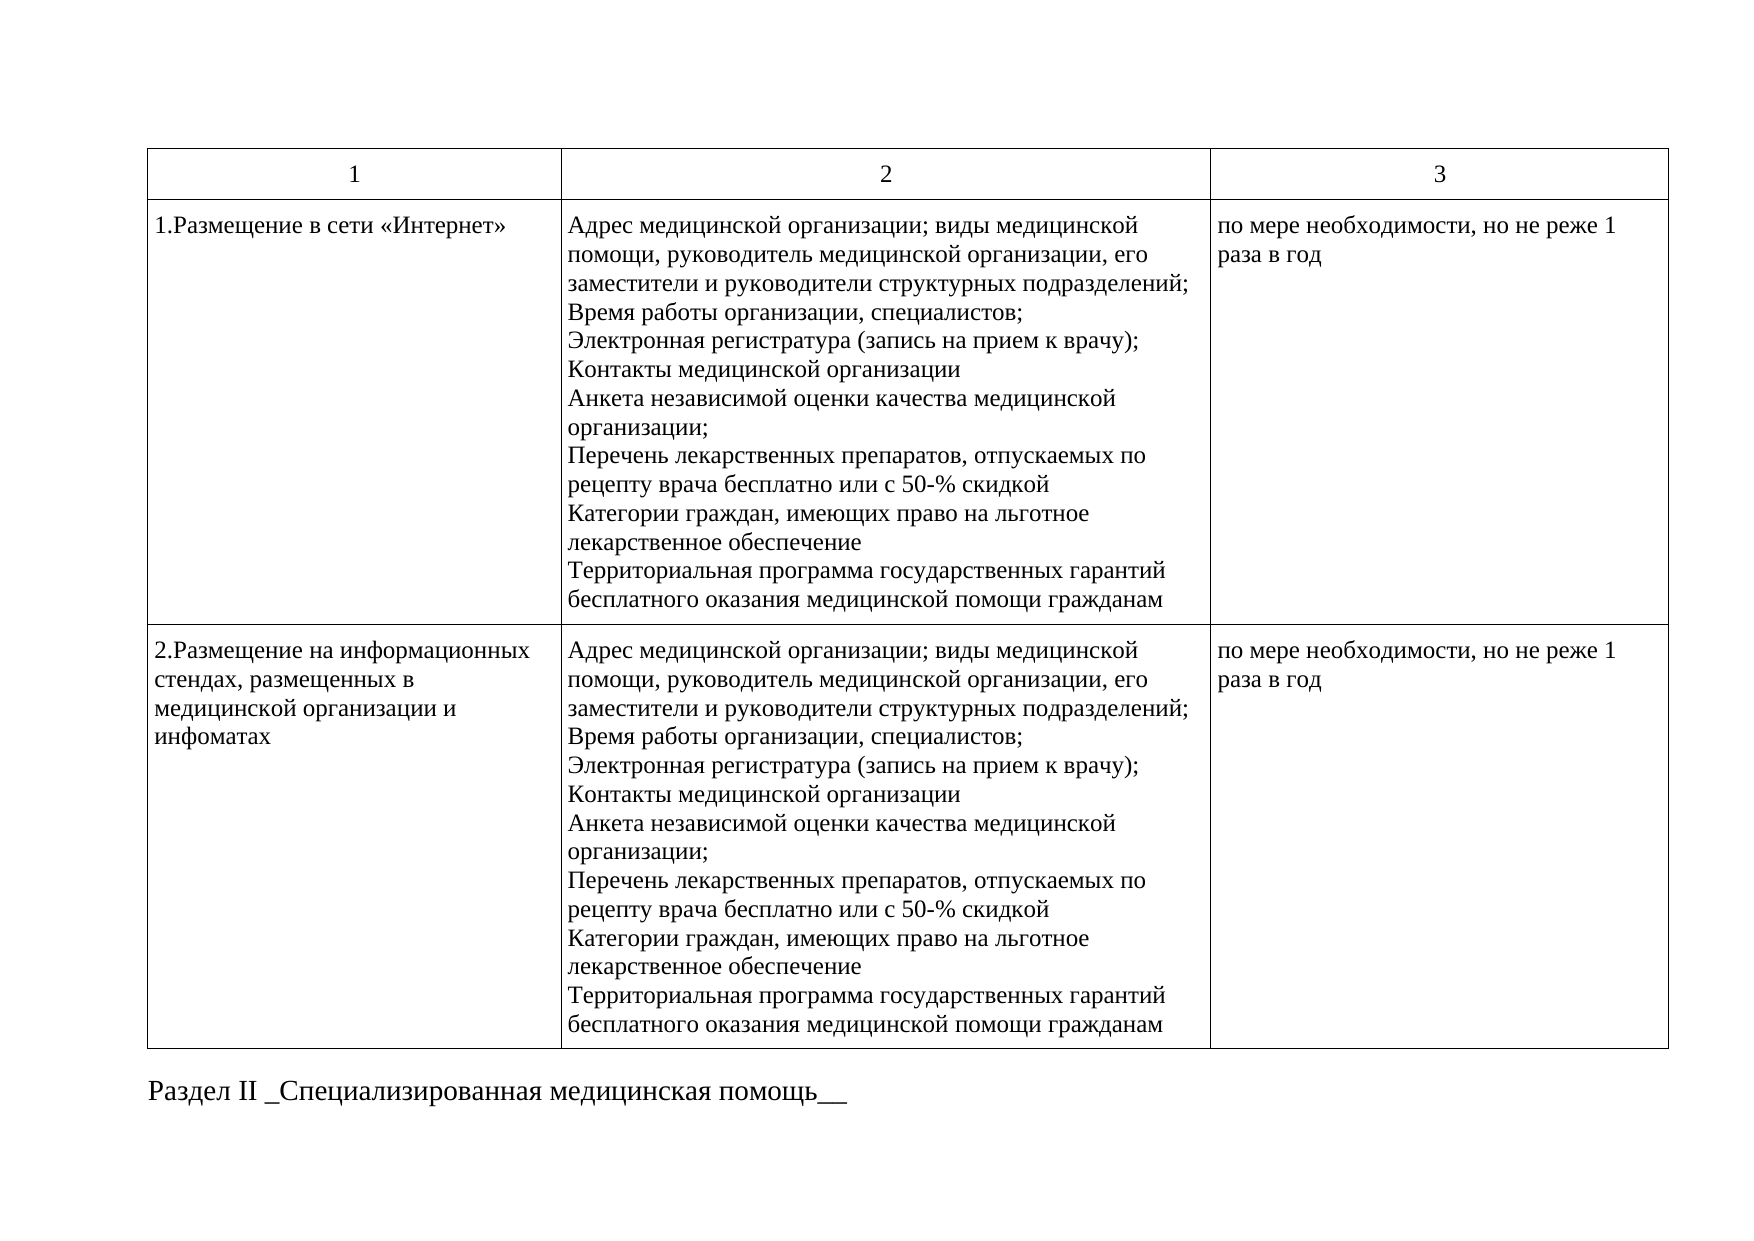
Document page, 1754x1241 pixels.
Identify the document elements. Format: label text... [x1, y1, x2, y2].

table_cell Адрес медицинской организации; виды медицинской помощи, руководитель медицинской организации, его заместители и руководители структурных подразделений; Время работы организации, специалистов; Электронная регистратура (запись на прием к врачу); Контакты медицинской организации Анкета независимой оценки качества медицинской организации; Перечень лекарственных препаратов, отпускаемых по рецепту врача бесплатно или с 50-% скидкой Категории граждан, имеющих право на льготное лекарственное обеспечение Территориальная программа государственных гарантий бесплатного оказания медицинской помощи гражданам [562, 625, 1210, 1048]
table_cell по мере необходимости, но не реже 1 раза в год [1211, 625, 1668, 1048]
table_cell по мере необходимости, но не реже 1 раза в год [1211, 200, 1668, 623]
table_cell 1 [148, 149, 561, 199]
table_cell 3 [1211, 149, 1668, 199]
table_cell Адрес медицинской организации; виды медицинской помощи, руководитель медицинской организации, его заместители и руководители структурных подразделений; Время работы организации, специалистов; Электронная регистратура (запись на прием к врачу); Контакты медицинской организации Анкета независимой оценки качества медицинской организации; Перечень лекарственных препаратов, отпускаемых по рецепту врача бесплатно или с 50-% скидкой Категории граждан, имеющих право на льготное лекарственное обеспечение Территориальная программа государственных гарантий бесплатного оказания медицинской помощи гражданам [562, 200, 1210, 623]
table_cell 2 [562, 149, 1210, 199]
table_cell 1.Размещение в сети «Интернет» [148, 200, 561, 623]
text Раздел II _Специализированная медицинская помощь__ [148, 1073, 1665, 1107]
table_cell 2.Размещение на информационных стендах, размещенных в медицинской организации и инфоматах [148, 625, 561, 1048]
